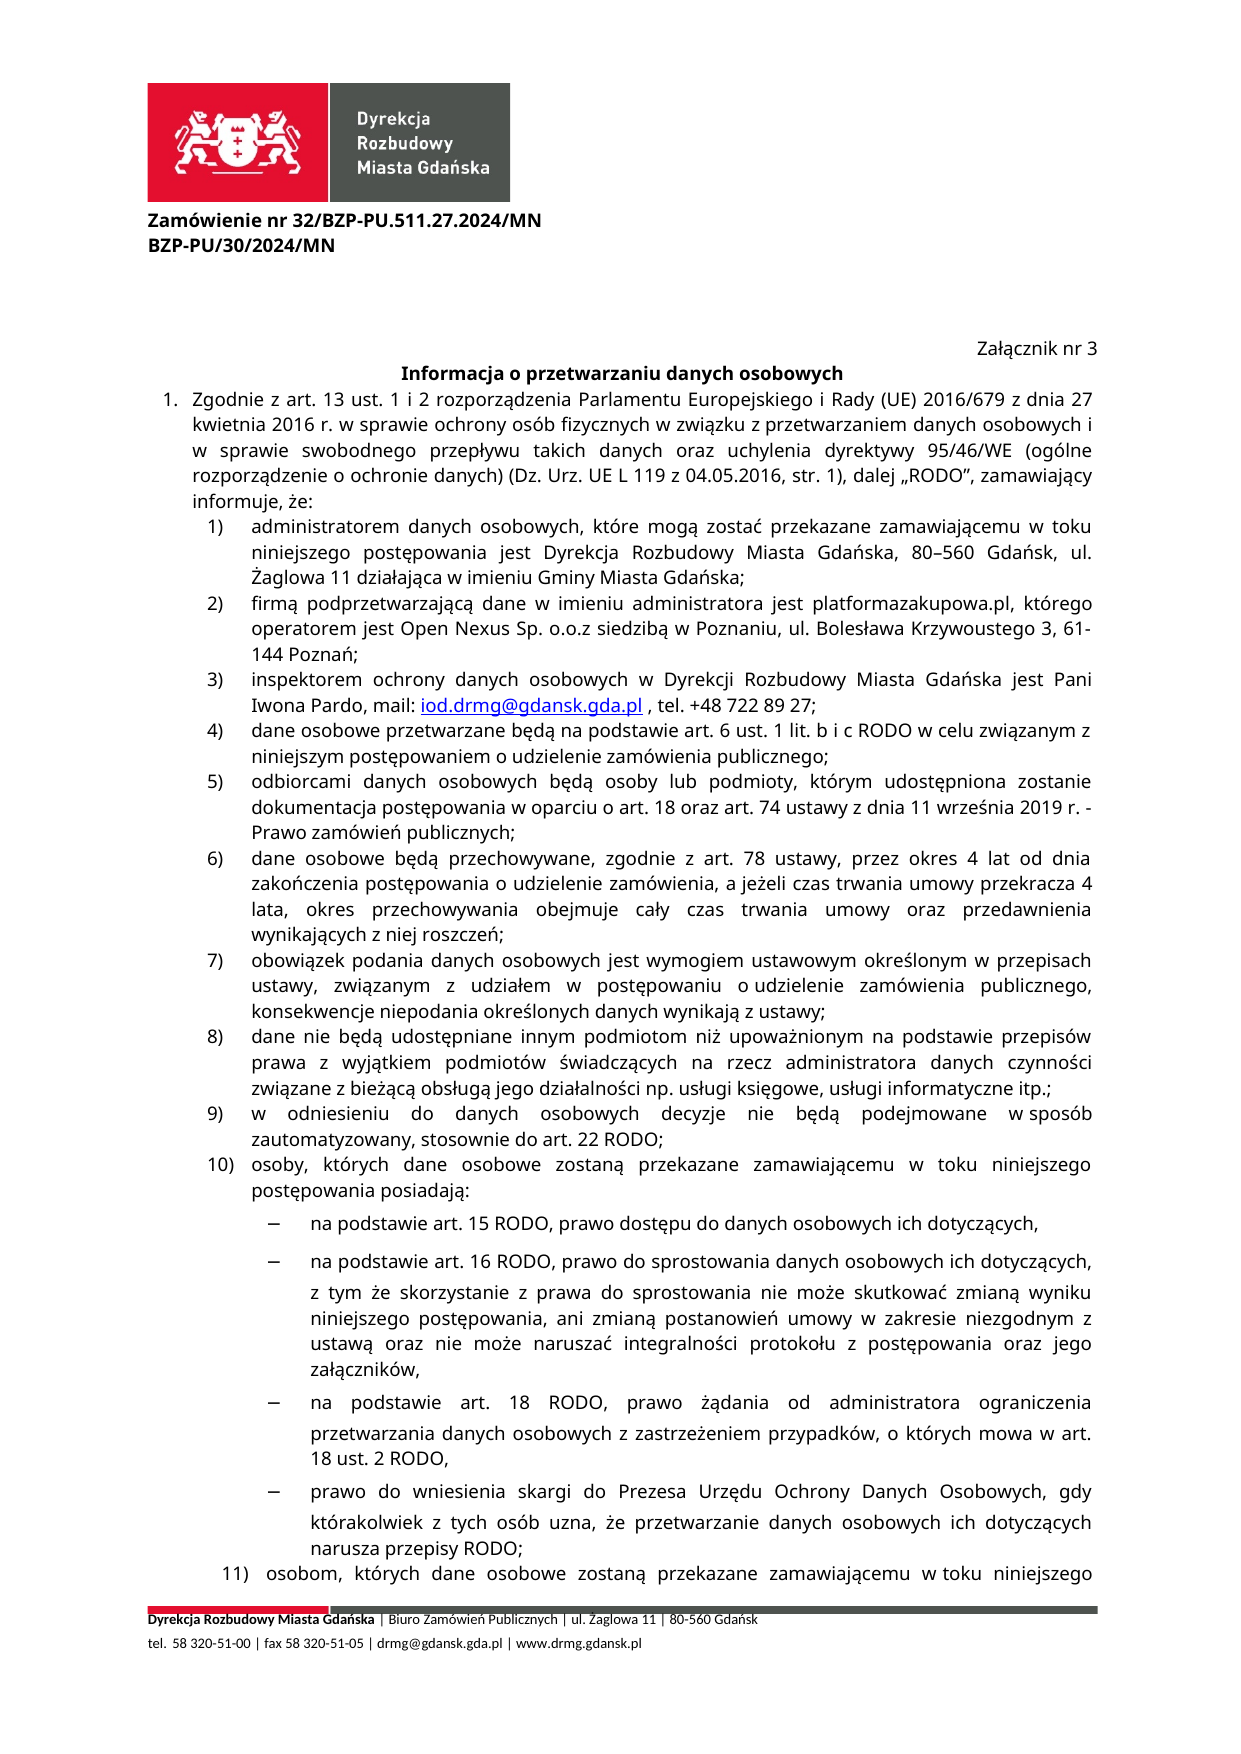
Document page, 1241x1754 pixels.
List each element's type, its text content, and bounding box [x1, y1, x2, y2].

list firmą podprzetwarzającą dane w imieniu administratora jest platformazakupowa.pl, którego operatorem jest Open Nexus Sp. o.o.z siedzibą w Poznaniu, ul. Bolesława Krzywoustego 3, 61-144 Poznań; [207, 590, 1093, 667]
list obowiązek podania danych osobowych jest wymogiem ustawowym określonym w przepisach ustawy, związanym z udziałem w postępowaniu o udzielenie zamówienia publicznego, konsekwencje niepodania określonych danych wynikają z ustawy; [207, 947, 1093, 1024]
list w odniesieniu do danych osobowych decyzje nie będą podejmowane w sposób zautomatyzowany, stosownie do art. 22 RODO; [207, 1100, 1093, 1151]
list odbiorcami danych osobowych będą osoby lub podmioty, którym udostępniona zostanie dokumentacja postępowania w oparciu o art. 18 oraz art. 74 ustawy z dnia 11 września 2019 r. - Prawo zamówień publicznych; [207, 769, 1093, 845]
list dane nie będą udostępniane innym podmiotom niż upoważnionym na podstawie przepisów prawa z wyjątkiem podmiotów świadczących na rzecz administratora danych czynności związane z bieżącą obsługą jego działalności np. usługi księgowe, usługi informatyczne itp.; [207, 1024, 1093, 1100]
list administratorem danych osobowych, które mogą zostać przekazane zamawiającemu w toku niniejszego postępowania jest Dyrekcja Rozbudowy Miasta Gdańska, 80–560 Gdańsk, ul. Żaglowa 11 działająca w imieniu Gminy Miasta Gdańska; [207, 513, 1093, 590]
list prawo do wniesienia skargi do Prezesa Urzędu Ochrony Danych Osobowych, gdy którakolwiek z tych osób uzna, że przetwarzanie danych osobowych ich dotyczących narusza przepisy RODO; [266, 1471, 1093, 1560]
text Załącznik nr 3 [148, 335, 1097, 360]
list dane osobowe będą przechowywane, zgodnie z art. 78 ustawy, przez okres 4 lat od dnia zakończenia postępowania o udzielenie zamówienia, a jeżeli czas trwania umowy przekracza 4 lata, okres przechowywania obejmuje cały czas trwania umowy oraz przedawnienia wynikających z niej roszczeń; [207, 845, 1093, 947]
list osobom, których dane osobowe zostaną przekazane zamawiającemu w toku niniejszego postępowania nie przysługuje: [221, 1560, 1093, 1586]
list na podstawie art. 18 RODO, prawo żądania od administratora ograniczenia przetwarzania danych osobowych z zastrzeżeniem przypadków, o których mowa w art. 18 ust. 2 RODO, [266, 1381, 1093, 1471]
text Informacja o przetwarzaniu danych osobowych [148, 360, 1097, 386]
list na podstawie art. 16 RODO, prawo do sprostowania danych osobowych ich dotyczących, z tym że skorzystanie z prawa do sprostowania nie może skutkować zmianą wyniku niniejszego postępowania, ani zmianą postanowień umowy w zakresie niezgodnym z ustawą oraz nie może naruszać integralności protokołu z postępowania oraz jego załączników, [266, 1241, 1093, 1381]
picture [147, 1606, 1098, 1614]
list na podstawie art. 15 RODO, prawo dostępu do danych osobowych ich dotyczących, [266, 1202, 1093, 1241]
list inspektorem ochrony danych osobowych w Dyrekcji Rozbudowy Miasta Gdańska jest Pani Iwona Pardo, mail: iod.drmg@gdansk.gda.pl , tel. +48 722 89 27; [207, 667, 1093, 718]
list osoby, których dane osobowe zostaną przekazane zamawiającemu w toku niniejszego postępowania posiadają: [207, 1151, 1093, 1202]
list dane osobowe przetwarzane będą na podstawie art. 6 ust. 1 lit. b i c RODO w celu związanym z niniejszym postępowaniem o udzielenie zamówienia publicznego; [207, 718, 1093, 769]
list Zgodnie z art. 13 ust. 1 i 2 rozporządzenia Parlamentu Europejskiego i Rady (UE) 2016/679 z dnia 27 kwietnia 2016 r. w sprawie ochrony osób fizycznych w związku z przetwarzaniem danych osobowych i w sprawie swobodnego przepływu takich danych oraz uchylenia dyrektywy 95/46/WE (ogólne rozporządzenie o ochronie danych) (Dz. Urz. UE L 119 z 04.05.2016, str. 1), dalej „RODO”, zamawiający informuje, że: [162, 386, 1093, 513]
picture [147, 83, 511, 202]
